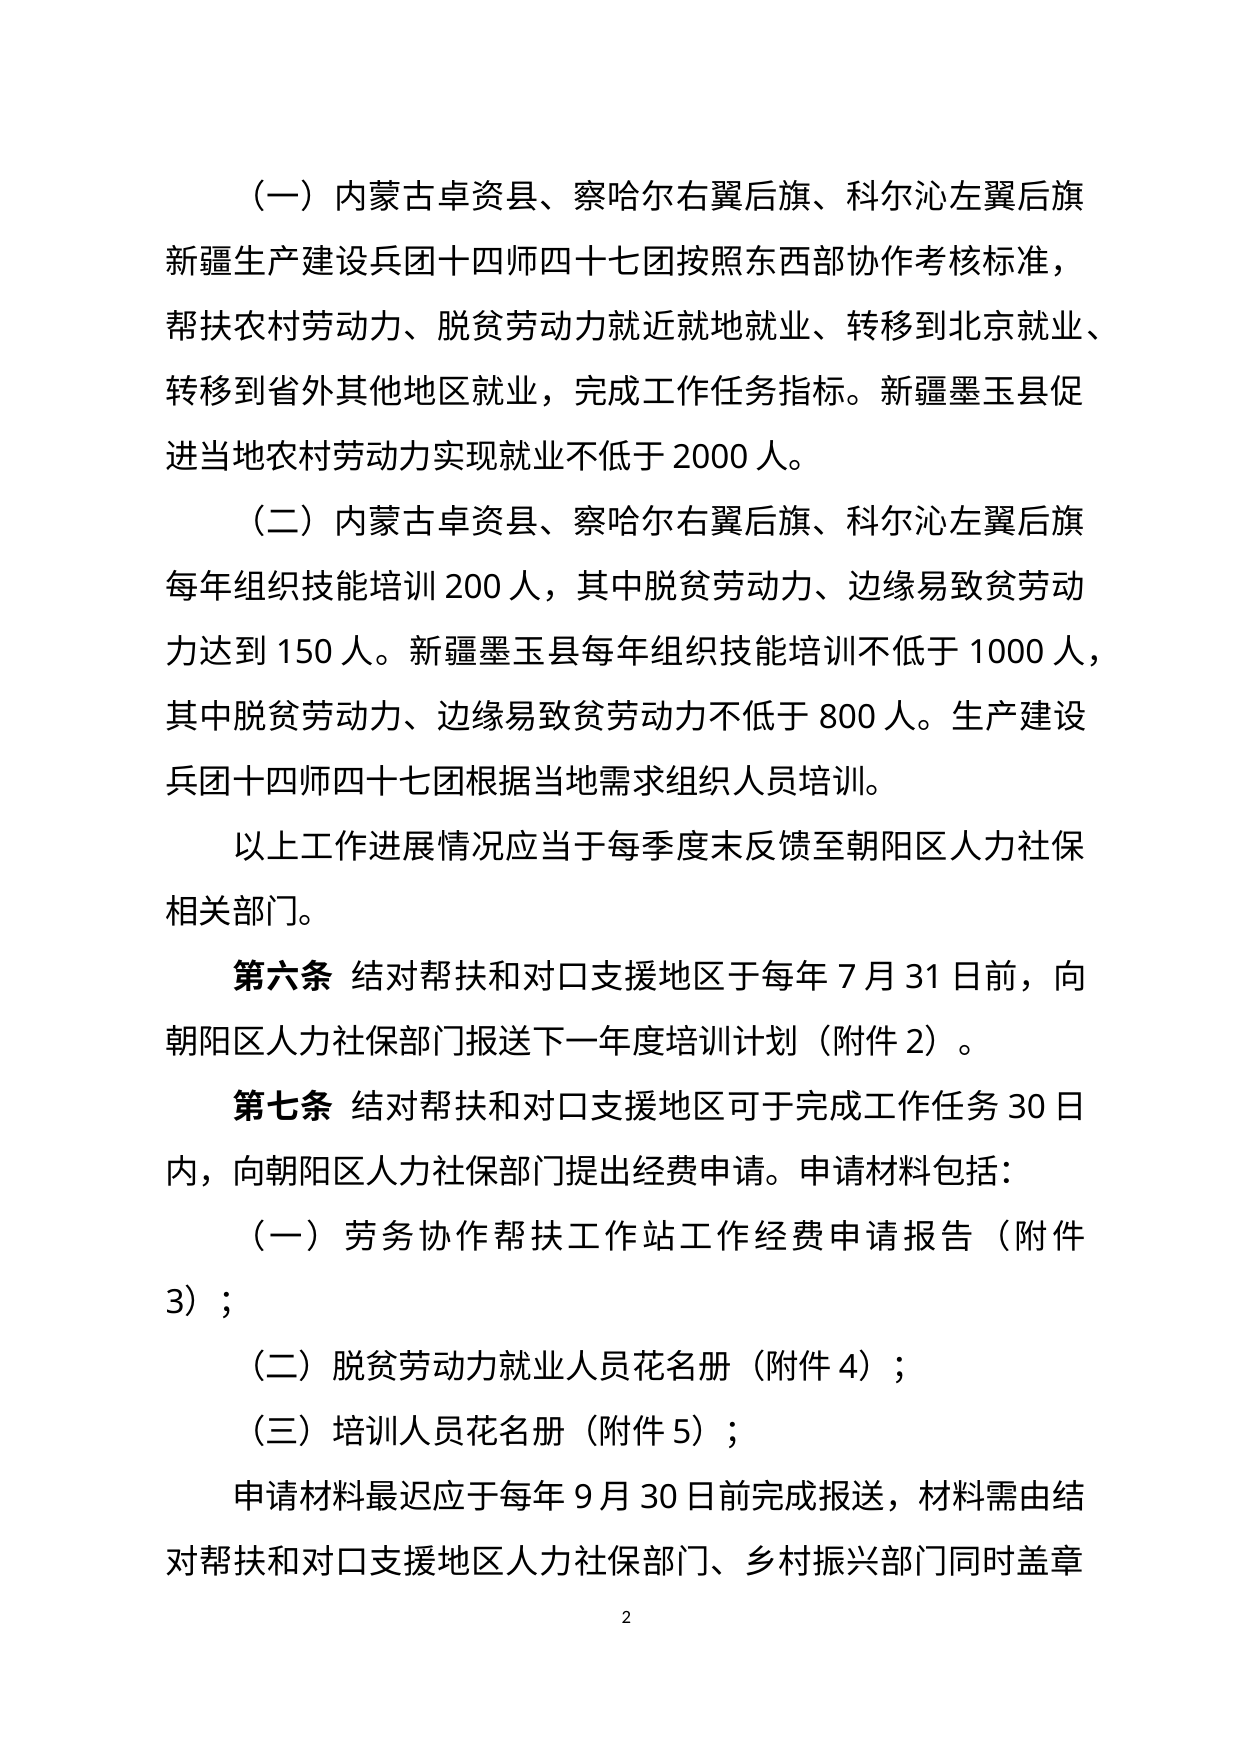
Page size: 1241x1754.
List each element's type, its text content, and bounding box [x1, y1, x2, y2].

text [165, 1461, 1087, 1591]
text 第七条 结对帮扶和对口支援地区可于完成工作任务30日内，向朝阳区人力社保部门提出经费申请。申请材料包括： [165, 1071, 1087, 1201]
text 第六条 结对帮扶和对口支援地区于每年7月31日前，向朝阳区人力社保部门报送下一年度培训计划（附件2）。 [165, 941, 1087, 1071]
text （二）内蒙古卓资县、察哈尔右翼后旗、科尔沁左翼后旗每年组织技能培训200人，其中脱贫劳动力、边缘易致贫劳动力达到150人。新疆墨玉县每年组织技能培训不低于1000人，其中脱贫劳动力、边缘易致贫劳动力不低于800人。生产建设兵团十四师四十七团根据当地需求组织人员培训。 [165, 486, 1087, 811]
text （三）培训人员花名册（附件5）； [165, 1396, 1087, 1461]
text （二）脱贫劳动力就业人员花名册（附件4）； [165, 1331, 1087, 1396]
text 以上工作进展情况应当于每季度末反馈至朝阳区人力社保相关部门。 [165, 811, 1087, 941]
text （一）内蒙古卓资县、察哈尔右翼后旗、科尔沁左翼后旗、新疆生产建设兵团十四师四十七团按照东西部协作考核标准，帮扶农村劳动力、脱贫劳动力就近就地就业、转移到北京就业、转移到省外其他地区就业，完成工作任务指标。新疆墨玉县促进当地农村劳动力实现就业不低于2000人。 [165, 161, 1087, 486]
text （一）劳务协作帮扶工作站工作经费申请报告（附件3）； [165, 1201, 1087, 1331]
